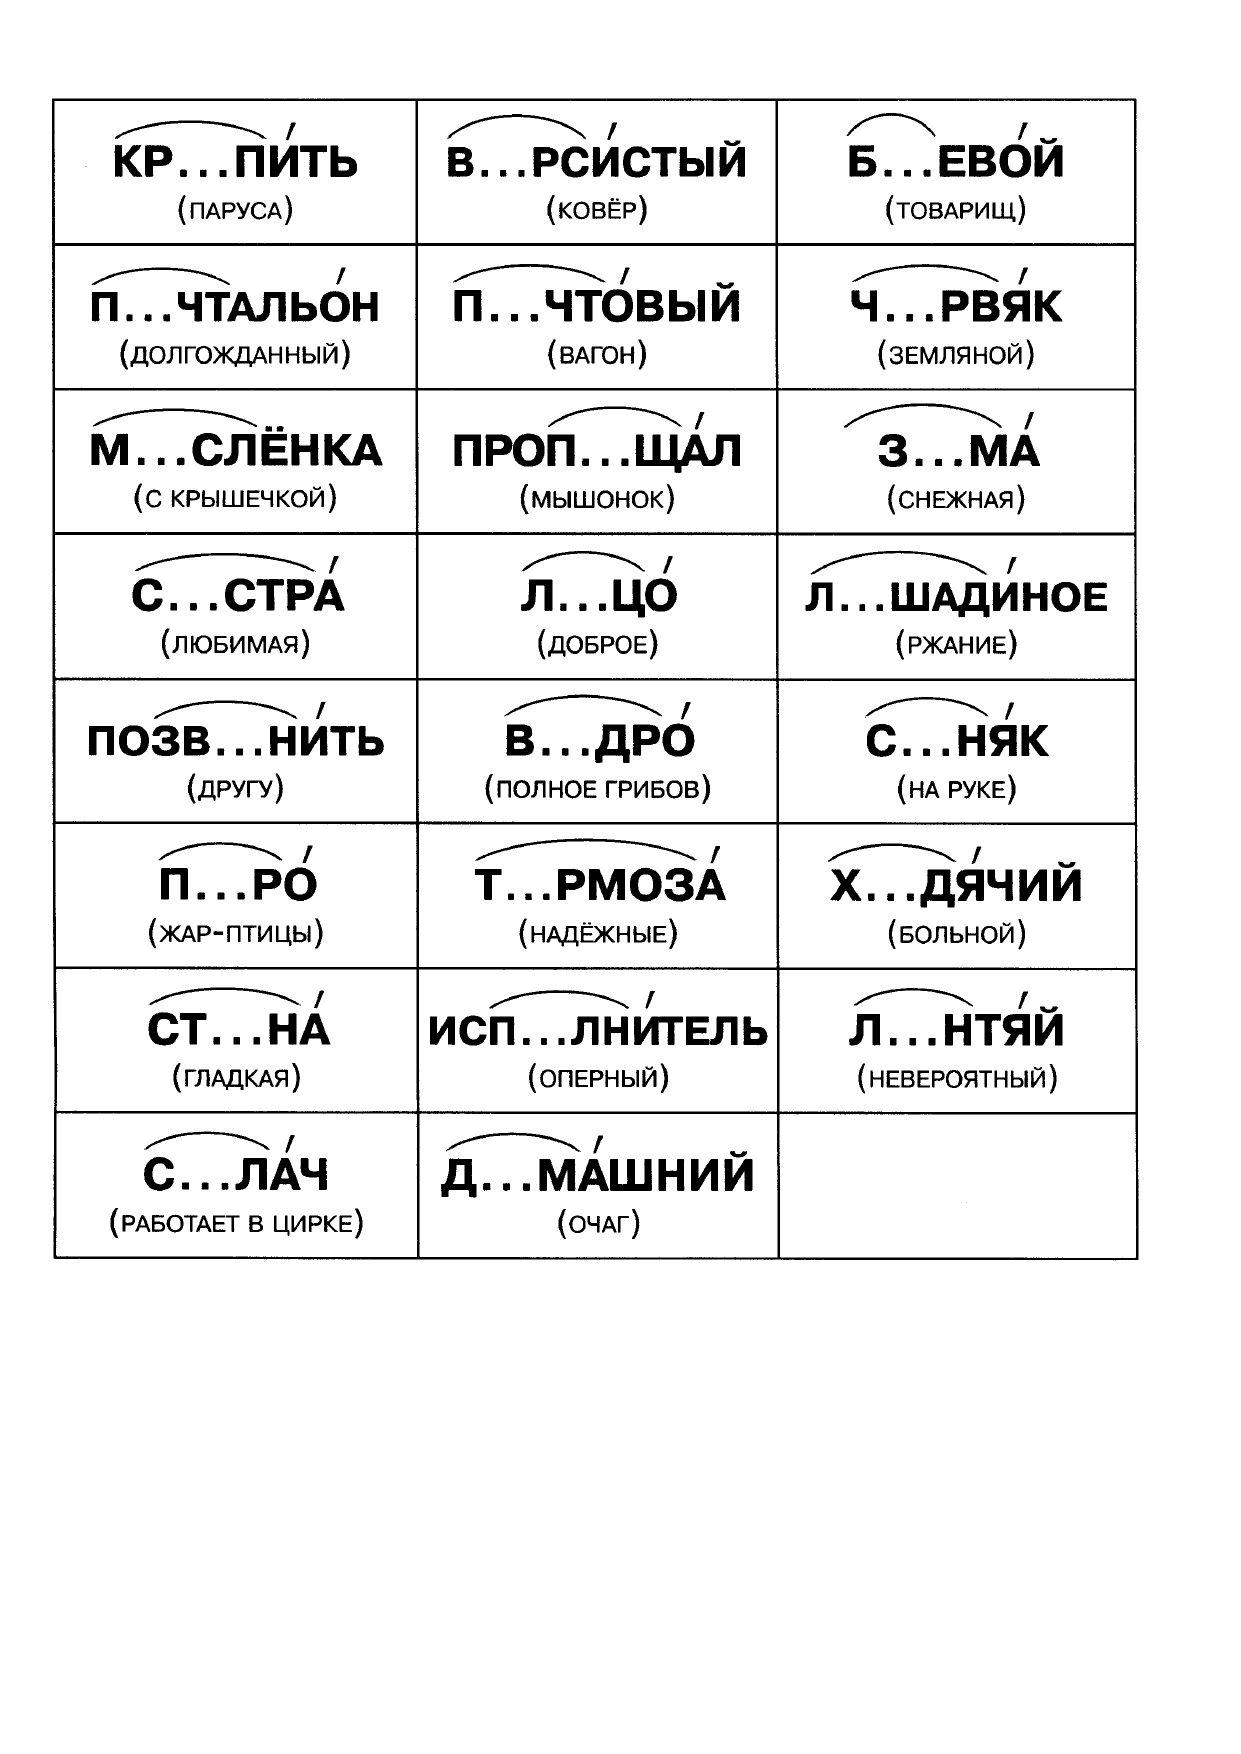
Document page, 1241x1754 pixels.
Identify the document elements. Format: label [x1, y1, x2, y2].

picture [29, 82, 1155, 1274]
